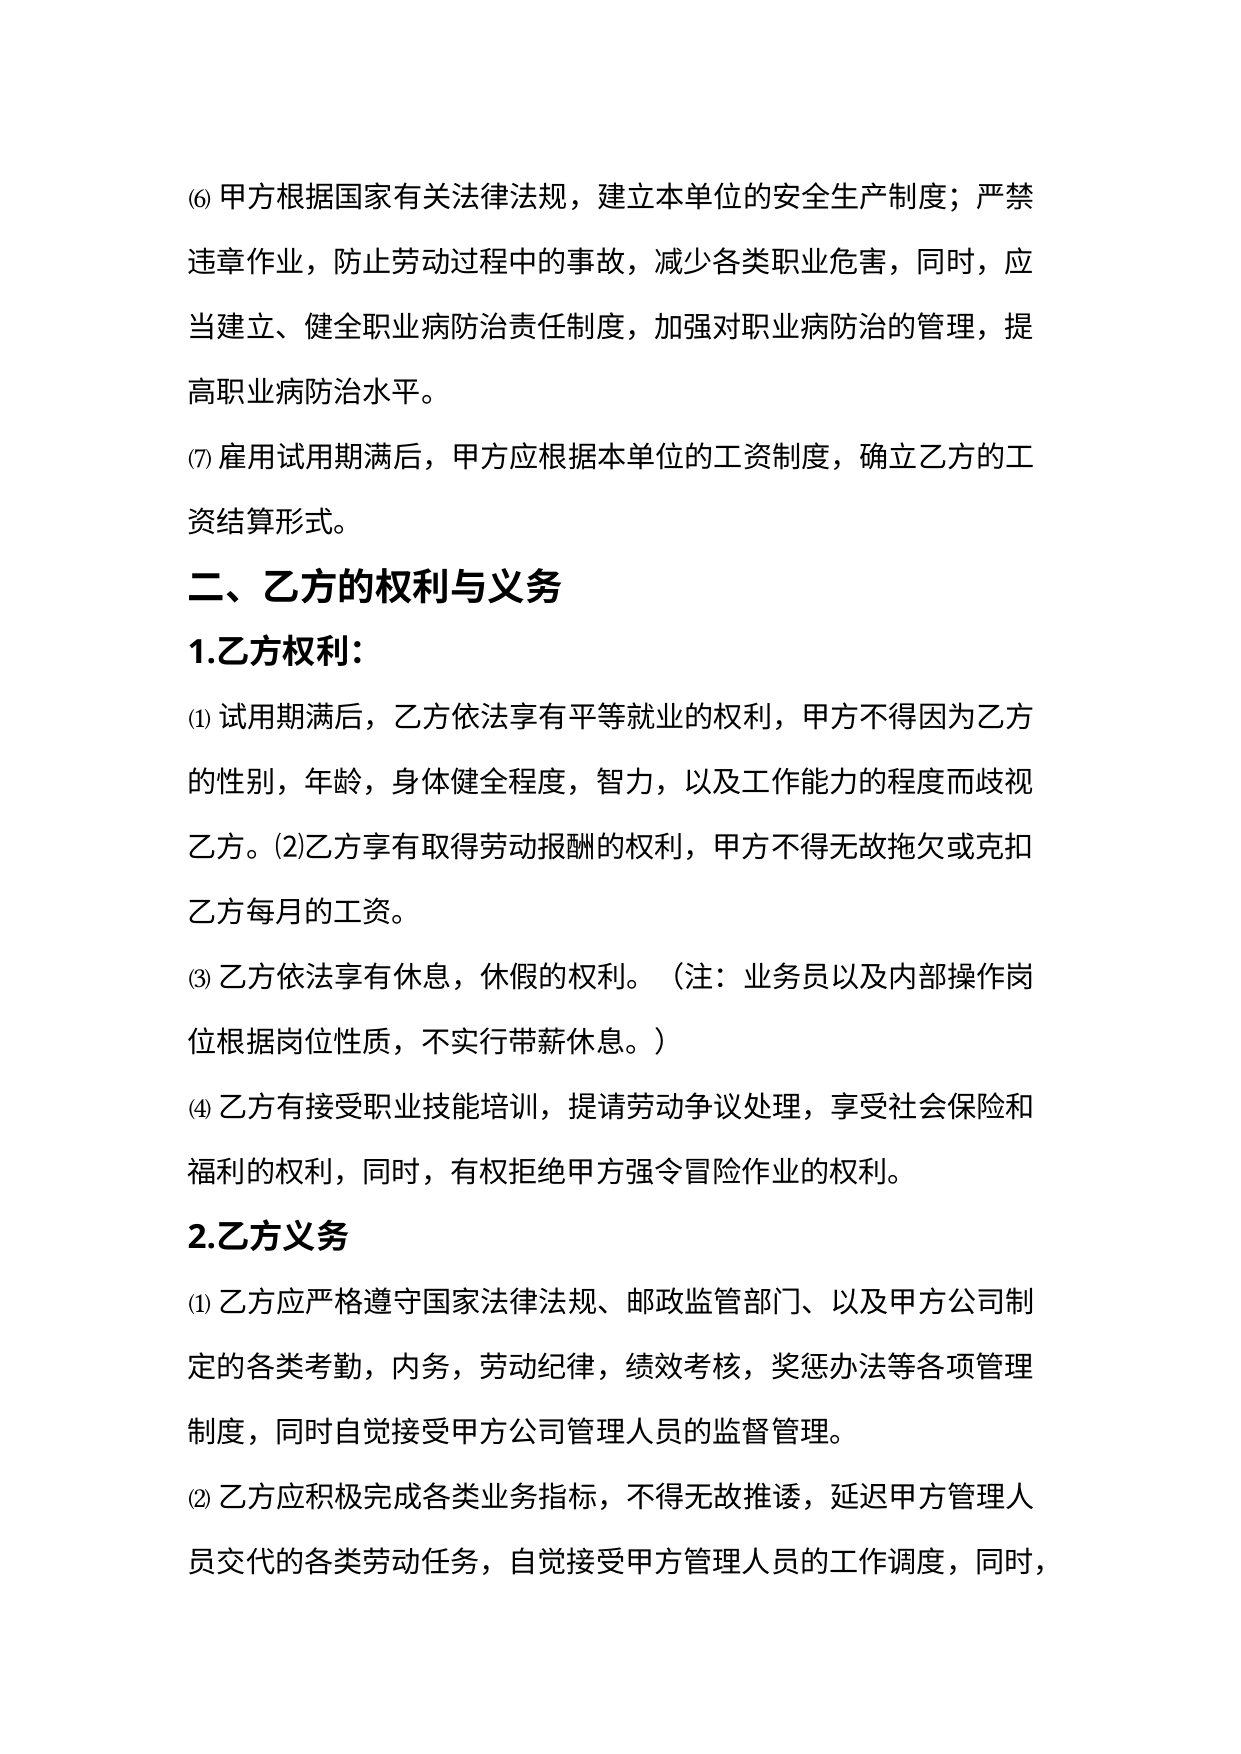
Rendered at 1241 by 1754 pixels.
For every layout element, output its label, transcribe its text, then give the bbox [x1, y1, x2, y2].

text ⑴乙方应严格遵守国家法律法规、邮政监管部门、以及甲方公司制定的各类考勤，内务，劳动纪律，绩效考核，奖惩办法等各项管理制度，同时自觉接受甲方公司管理人员的监督管理。 [187, 1267, 1053, 1462]
text ⑶乙方依法享有休息，休假的权利。（注：业务员以及内部操作岗位根据岗位性质，不实行带薪休息。） [187, 942, 1053, 1072]
text 1.乙方权利： [187, 617, 1053, 682]
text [187, 1462, 1053, 1592]
text ⑺雇用试用期满后，甲方应根据本单位的工资制度，确立乙方的工资结算形式。 [187, 422, 1053, 552]
text ⑷乙方有接受职业技能培训，提请劳动争议处理，享受社会保险和福利的权利，同时，有权拒绝甲方强令冒险作业的权利。 [187, 1072, 1053, 1202]
text ⑹甲方根据国家有关法律法规，建立本单位的安全生产制度；严禁违章作业，防止劳动过程中的事故，减少各类职业危害，同时，应当建立、健全职业病防治责任制度，加强对职业病防治的管理，提高职业病防治水平。 [187, 162, 1053, 422]
text ⑴试用期满后，乙方依法享有平等就业的权利，甲方不得因为乙方的性别，年龄，身体健全程度，智力，以及工作能力的程度而歧视乙方。⑵乙方享有取得劳动报酬的权利，甲方不得无故拖欠或克扣乙方每月的工资。 [187, 682, 1053, 942]
text 2.乙方义务 [187, 1202, 1053, 1267]
text 二、乙方的权利与义务 [187, 552, 1053, 617]
